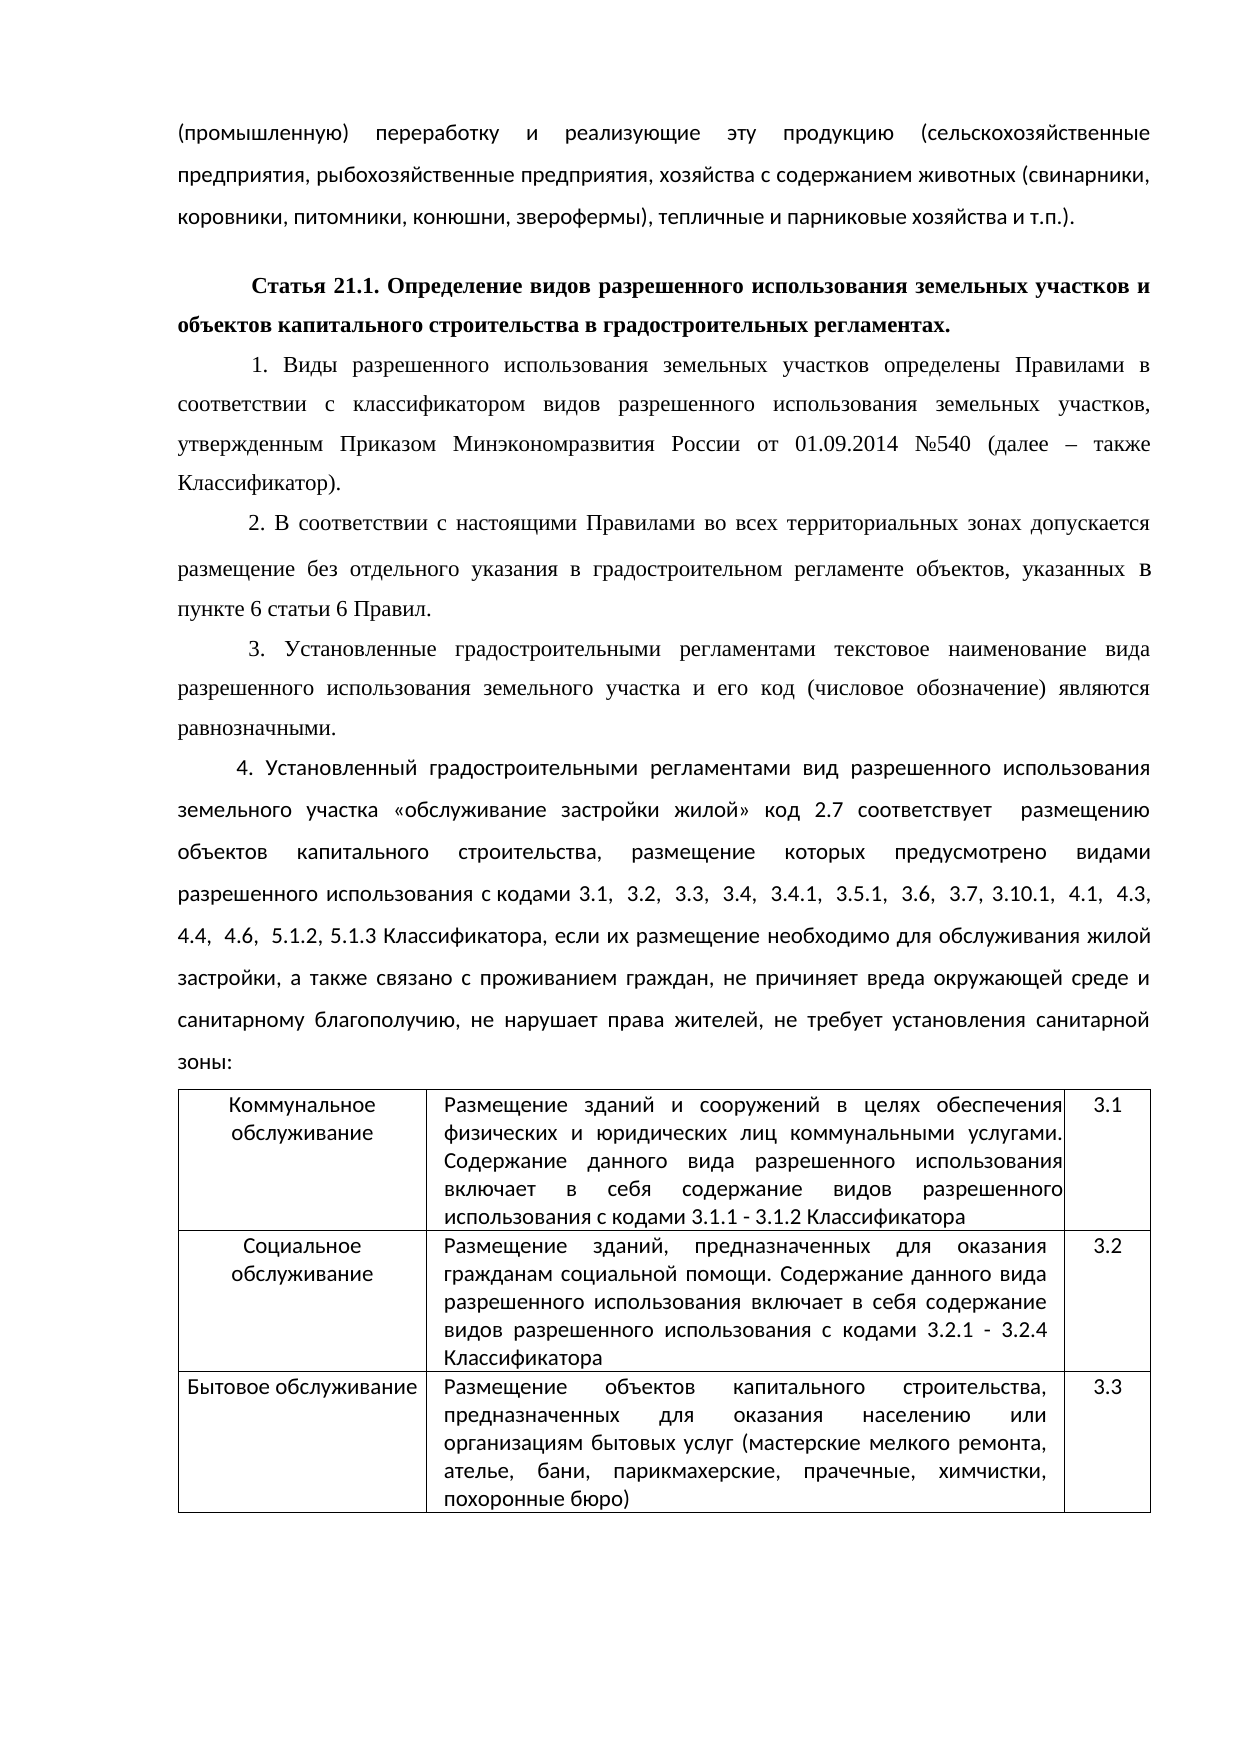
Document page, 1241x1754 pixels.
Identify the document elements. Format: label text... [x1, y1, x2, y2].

text 2. В соответствии с настоящими Правилами во всех территориальных зонах допускается размещение без отдельного указания в градостроительном регламенте объектов, указанных в пункте 6 статьи 6 Правил. [177, 509, 1152, 621]
table_cell Размещение объектов капитального строительства, предназначенных для оказания населению или организациям бытовых услуг (мастерские мелкого ремонта, ателье, бани, парикмахерские, прачечные, химчистки, похоронные бюро) [427, 1372, 1064, 1512]
table_cell 3.3 [1065, 1372, 1150, 1512]
table_header Коммунальное обслуживание [179, 1090, 426, 1230]
text 3. Установленные градостроительными регламентами текстовое наименование вида разрешенного использования земельного участка и его код (числовое обозначение) являются равнозначными. [177, 634, 1152, 740]
table_cell Размещение зданий, предназначенных для оказания гражданам социальной помощи. Содержание данного вида разрешенного использования включает в себя содержание видов разрешенного использования с кодами 3.2.1 - 3.2.4 Классификатора [427, 1231, 1064, 1371]
text 1. Виды разрешенного использования земельных участков определены Правилами в соответствии с классификатором видов разрешенного использования земельных участков, утвержденным Приказом Минэкономразвития России от 01.09.2014 №540 (далее – также Классификатор). [177, 351, 1152, 496]
table_cell Бытовое обслуживание [179, 1372, 426, 1512]
table_cell 3.2 [1065, 1231, 1150, 1371]
table_header 3.1 [1065, 1090, 1150, 1230]
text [177, 118, 1152, 230]
table_cell Социальное обслуживание [179, 1231, 426, 1371]
table_header Размещение зданий и сооружений в целях обеспечения физических и юридических лиц коммунальными услугами. Содержание данного вида разрешенного использования включает в себя содержание видов разрешенного использования с кодами 3.1.1 - 3.1.2 Классификатора [427, 1090, 1064, 1230]
text Статья 21.1. Определение видов разрешенного использования земельных участков и объектов капитального строительства в градостроительных регламентах. [177, 272, 1152, 338]
text 4. Установленный градостроительными регламентами вид разрешенного использования земельного участка «обслуживание застройки жилой» код 2.7 соответствует размещению объектов капитального строительства, размещение которых предусмотрено видами разрешенного использования с кодами 3.1, 3.2, 3.3, 3.4, 3.4.1, 3.5.1, 3.6, 3.7, 3.10.1, 4.1, 4.3, 4.4, 4.6, 5.1.2, 5.1.3 Классификатора, если их размещение необходимо для обслуживания жилой застройки, а также связано с проживанием граждан, не причиняет вреда окружающей среде и санитарному благополучию, не нарушает права жителей, не требует установления санитарной зоны: [177, 753, 1152, 1075]
